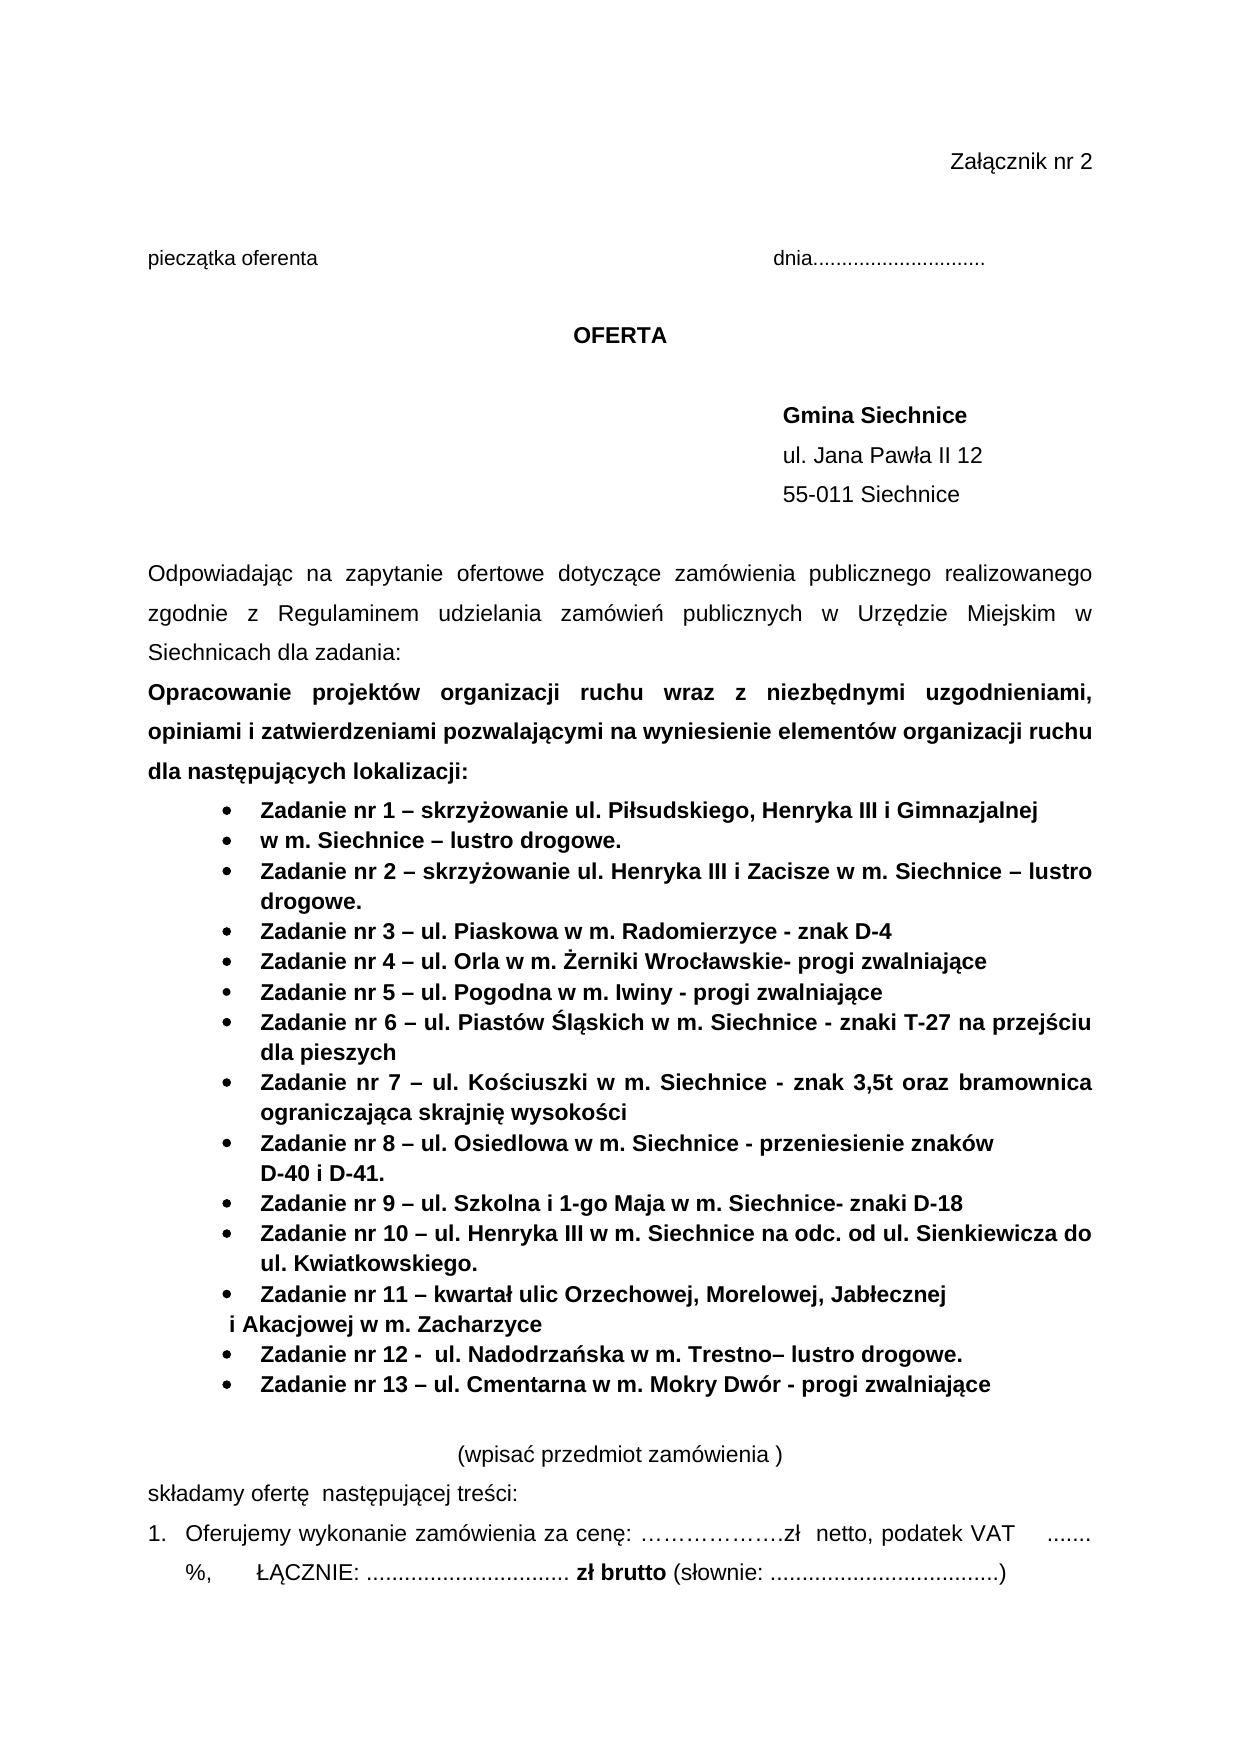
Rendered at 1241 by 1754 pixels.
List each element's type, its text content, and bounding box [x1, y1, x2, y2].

list Zadanie nr 4 – ul. Orla w m. Żerniki Wrocławskie- progi zwalniające [223, 948, 1093, 974]
text (wpisać przedmiot zamówienia ) [148, 1441, 1093, 1467]
list Zadanie nr 9 – ul. Szkolna i 1-go Maja w m. Siechnice- znaki D-18 [223, 1190, 1093, 1216]
text Gmina Siechnice [709, 402, 1093, 429]
list Zadanie nr 3 – ul. Piaskowa w m. Radomierzyce - znak D-4 [223, 918, 1093, 944]
list Zadanie nr 6 – ul. Piastów Śląskich w m. Siechnice - znaki T-27 na przejściu dla pieszych [223, 1009, 1093, 1065]
list Oferujemy wykonanie zamówienia za cenę: ……………….zł netto, podatek VAT .......%, ŁĄCZNIE: ................................ zł brutto (słownie: ....................................) [148, 1520, 1093, 1586]
text i Akacjowej w m. Zacharzyce [223, 1311, 1093, 1337]
text pieczątka oferenta dnia.............................. [148, 246, 1093, 270]
list Zadanie nr 8 – ul. Osiedlowa w m. Siechnice - przeniesienie znaków [223, 1129, 1093, 1156]
list Zadanie nr 13 – ul. Cmentarna w m. Mokry Dwór - progi zwalniające [223, 1371, 1093, 1397]
list Zadanie nr 11 – kwartał ulic Orzechowej, Morelowej, Jabłecznej [223, 1281, 1093, 1307]
list Zadanie nr 12 - ul. Nadodrzańska w m. Trestno– lustro drogowe. [223, 1341, 1093, 1367]
list Zadanie nr 2 – skrzyżowanie ul. Henryka III i Zacisze w m. Siechnice – lustro drogowe. [223, 858, 1093, 914]
text 55-011 Siechnice [709, 481, 1093, 508]
list D-40 i D-41. [260, 1160, 1093, 1186]
list Zadanie nr 7 – ul. Kościuszki w m. Siechnice - znak 3,5t oraz bramownica ograniczająca skrajnię wysokości [223, 1069, 1093, 1126]
list Zadanie nr 5 – ul. Pogodna w m. Iwiny - progi zwalniające [223, 978, 1093, 1005]
text OFERTA [148, 322, 1093, 348]
text Załącznik nr 2 [148, 148, 1093, 174]
list Zadanie nr 10 – ul. Henryka III w m. Siechnice na odc. od ul. Sienkiewicza do ul. Kwiatkowskiego. [223, 1220, 1093, 1277]
text składamy ofertę następującej treści: [148, 1480, 1093, 1507]
text ul. Jana Pawła II 12 [709, 442, 1093, 468]
text Odpowiadając na zapytanie ofertowe dotyczące zamówienia publicznego realizowanego zgodnie z Regulaminem udzielania zamówień publicznych w Urzędzie Miejskim w Siechnicach dla zadania: [148, 560, 1093, 666]
list w m. Siechnice – lustro drogowe. [223, 827, 1093, 854]
text Opracowanie projektów organizacji ruchu wraz z niezbędnymi uzgodnieniami, opiniami i zatwierdzeniami pozwalającymi na wyniesienie elementów organizacji ruchu dla następujących lokalizacji: [148, 679, 1093, 784]
list Zadanie nr 1 – skrzyżowanie ul. Piłsudskiego, Henryka III i Gimnazjalnej [223, 797, 1093, 823]
